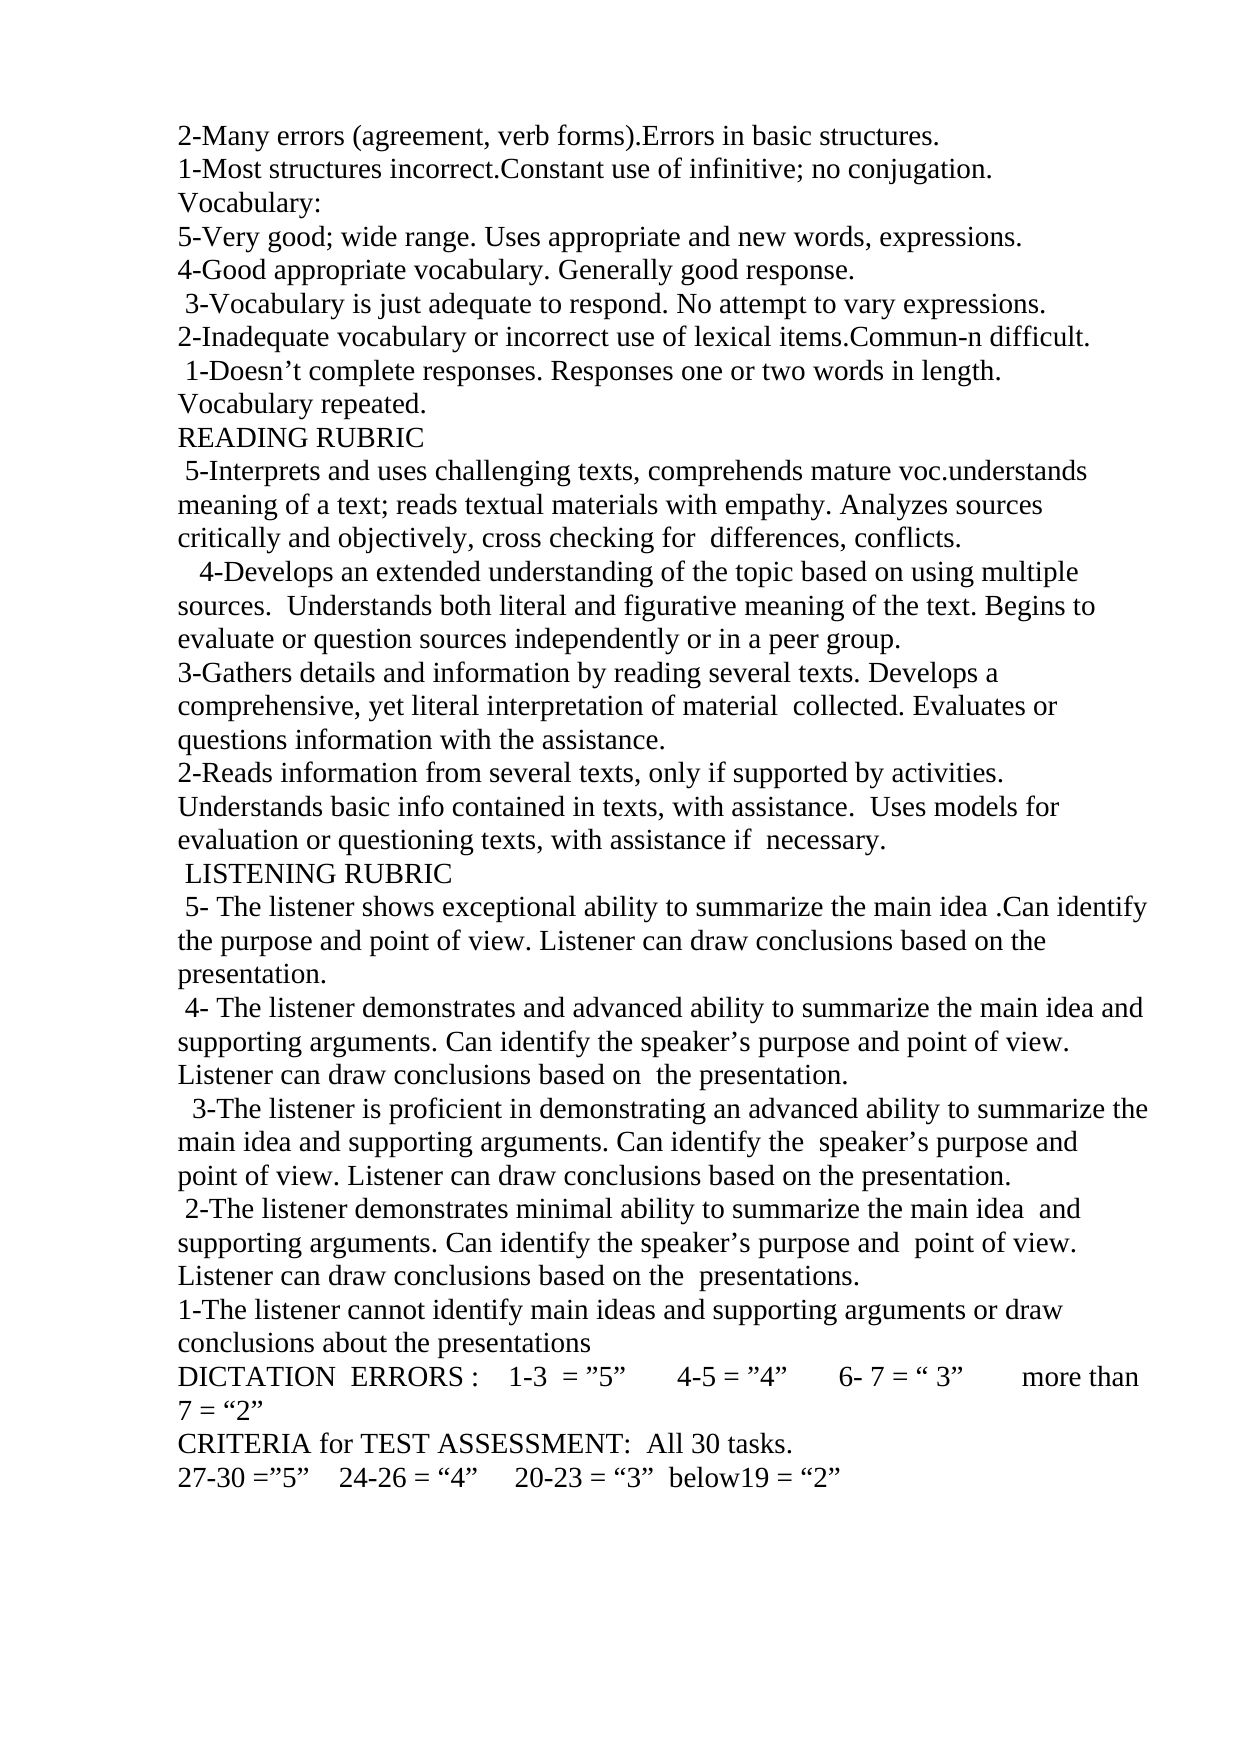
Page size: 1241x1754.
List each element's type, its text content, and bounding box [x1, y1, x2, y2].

text 3-Vocabulary is just adequate to respond. No attempt to vary expressions. [177, 286, 1152, 319]
text 5- The listener shows exceptional ability to summarize the main idea .Can identify the purpose and point of view. Listener can draw conclusions based on the presentation. [177, 889, 1152, 990]
text DICTATION ERRORS : 1-3 = ”5” 4-5 = ”4” 6- 7 = “ 3” more than 7 = “2” [177, 1359, 1152, 1426]
text 5-Interprets and uses challenging texts, comprehends mature voc.understands meaning of a text; reads textual materials with empathy. Analyzes sources critically and objectively, cross checking for differences, conflicts. [177, 453, 1152, 554]
text CRITERIA for TEST ASSESSMENT: All 30 tasks. 27-30 =”5” 24-26 = “4” 20-23 = “3” below19 = “2” [177, 1426, 1152, 1493]
text 3-Gathers details and information by reading several texts. Develops a comprehensive, yet literal interpretation of material collected. Evaluates or questions information with the assistance. [177, 655, 1152, 755]
text 4-Develops an extended understanding of the topic based on using multiple sources. Understands both literal and figurative meaning of the text. Begins to evaluate or question sources independently or in a peer group. [177, 554, 1152, 655]
text 2-Inadequate vocabulary or incorrect use of lexical items.Commun-n difficult. [177, 319, 1152, 353]
text 2-Many errors (agreement, verb forms).Errors in basic structures. [177, 118, 1152, 152]
text 5-Very good; wide range. Uses appropriate and new words, expressions. 4-Good appropriate vocabulary. Generally good response. [177, 219, 1152, 286]
text 2-Reads information from several texts, only if supported by activities. Understands basic info contained in texts, with assistance. Uses models for evaluation or questioning texts, with assistance if necessary. [177, 755, 1152, 856]
text 2-The listener demonstrates minimal ability to summarize the main idea and supporting arguments. Can identify the speaker’s purpose and point of view. Listener can draw conclusions based on the presentations. 1-The listener cannot identify main ideas and supporting arguments or draw conclusions about the presentations [177, 1191, 1152, 1359]
text Vocabulary: [177, 185, 1152, 219]
text LISTENING RUBRIC [177, 856, 1152, 889]
text 1-Doesn’t complete responses. Responses one or two words in length. Vocabulary repeated. [177, 353, 1152, 420]
text READING RUBRIC [177, 420, 1152, 453]
text 4- The listener demonstrates and advanced ability to summarize the main idea and supporting arguments. Can identify the speaker’s purpose and point of view. Listener can draw conclusions based on the presentation. [177, 990, 1152, 1091]
text 1-Most structures incorrect.Constant use of infinitive; no conjugation. [177, 152, 1152, 185]
text 3-The listener is proficient in demonstrating an advanced ability to summarize the main idea and supporting arguments. Can identify the speaker’s purpose and point of view. Listener can draw conclusions based on the presentation. [177, 1091, 1152, 1191]
